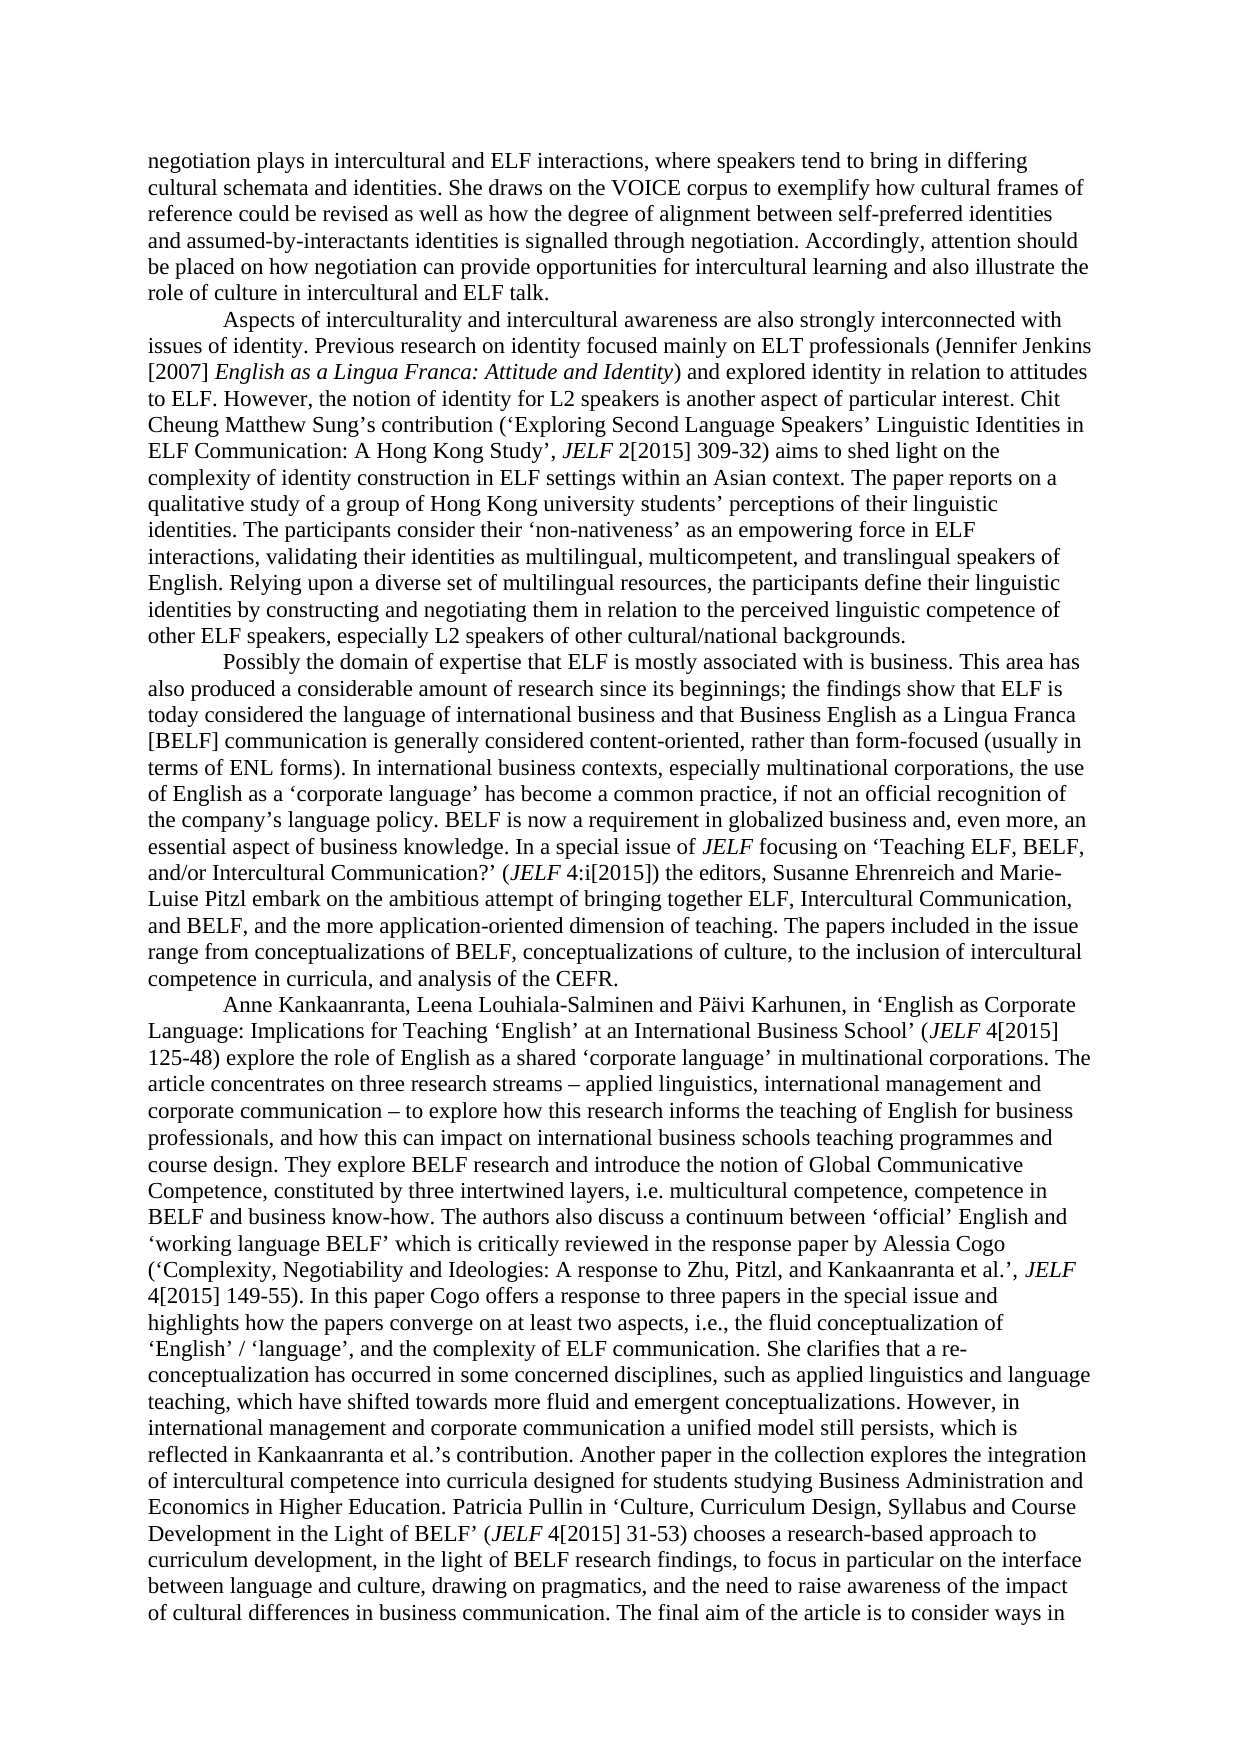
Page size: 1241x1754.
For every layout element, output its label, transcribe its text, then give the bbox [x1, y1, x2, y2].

text Possibly the domain of expertise that ELF is mostly associated with is business. This area has also produced a considerable amount of research since its beginnings; the findings show that ELF is today considered the language of international business and that Business English as a Lingua Franca [BELF] communication is generally considered content-oriented, rather than form-focused (usually in terms of ENL forms). In international business contexts, especially multinational corporations, the use of English as a ‘corporate language’ has become a common practice, if not an official recognition of the company’s language policy. BELF is now a requirement in globalized business and, even more, an essential aspect of business knowledge. In a special issue of JELF focusing on ‘Teaching ELF, BELF, and/or Intercultural Communication?’ (JELF 4:i[2015]) the editors, Susanne Ehrenreich and Marie-Luise Pitzl embark on the ambitious attempt of bringing together ELF, Intercultural Communication, and BELF, and the more application-oriented dimension of teaching. The papers included in the issue range from conceptualizations of BELF, conceptualizations of culture, to the inclusion of intercultural competence in curricula, and analysis of the CEFR. [148, 648, 1093, 991]
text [148, 991, 1093, 1625]
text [148, 148, 1093, 306]
text Aspects of interculturality and intercultural awareness are also strongly interconnected with issues of identity. Previous research on identity focused mainly on ELT professionals (Jennifer Jenkins [2007] English as a Lingua Franca: Attitude and Identity) and explored identity in relation to attitudes to ELF. However, the notion of identity for L2 speakers is another aspect of particular interest. Chit Cheung Matthew Sung’s contribution (‘Exploring Second Language Speakers’ Linguistic Identities in ELF Communication: A Hong Kong Study’, JELF 2[2015] 309-32) aims to shed light on the complexity of identity construction in ELF settings within an Asian context. The paper reports on a qualitative study of a group of Hong Kong university students’ perceptions of their linguistic identities. The participants consider their ‘non-nativeness’ as an empowering force in ELF interactions, validating their identities as multilingual, multicompetent, and translingual speakers of English. Relying upon a diverse set of multilingual resources, the participants define their linguistic identities by constructing and negotiating them in relation to the perceived linguistic competence of other ELF speakers, especially L2 speakers of other cultural/national backgrounds. [148, 306, 1093, 648]
